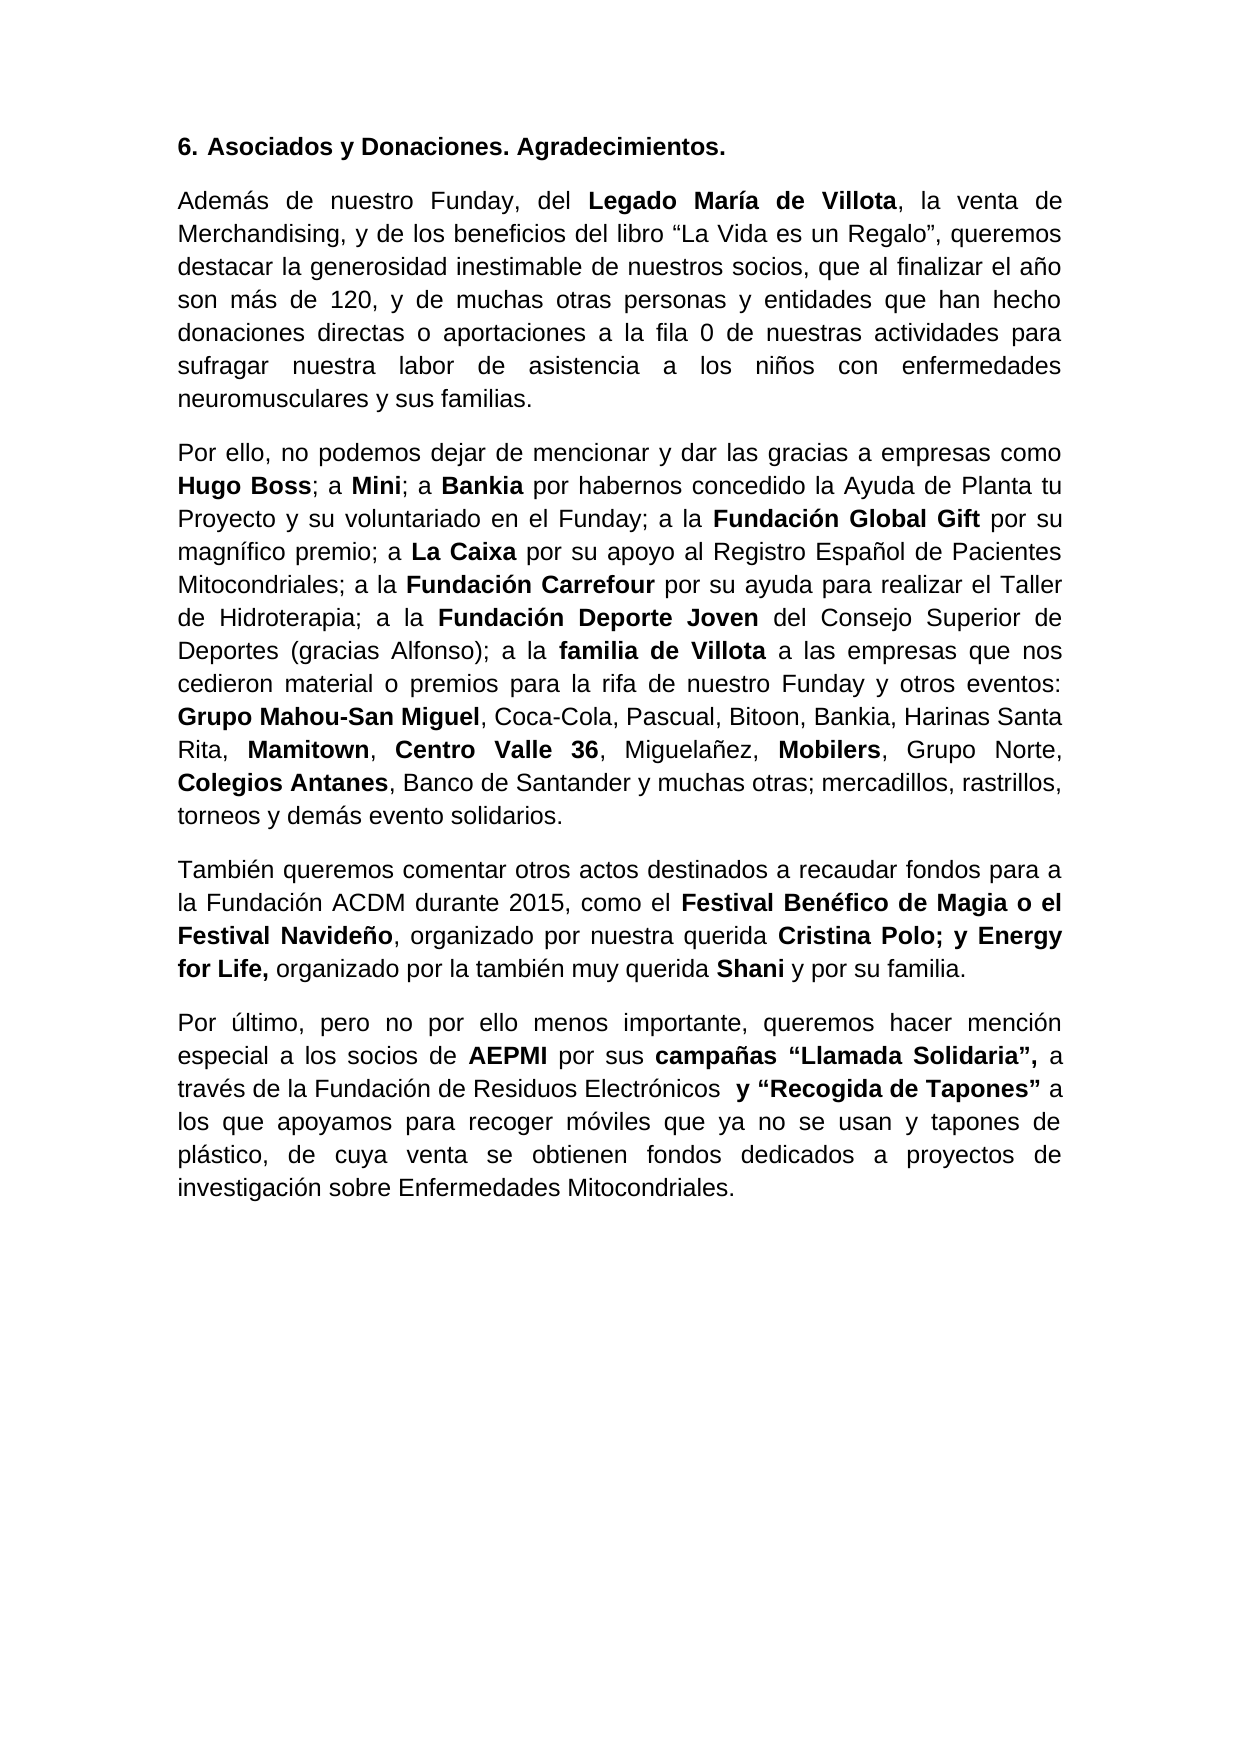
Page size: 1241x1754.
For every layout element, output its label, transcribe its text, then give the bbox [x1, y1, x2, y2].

text También queremos comentar otros actos destinados a recaudar fondos para a la Fundación ACDM durante 2015, como el Festival Benéfico de Magia o el Festival Navideño, organizado por nuestra querida Cristina Polo; y Energy for Life, organizado por la también muy querida Shani y por su familia. [177, 855, 1063, 983]
text Por ello, no podemos dejar de mencionar y dar las gracias a empresas como Hugo Boss; a Mini; a Bankia por habernos concedido la Ayuda de Planta tu Proyecto y su voluntariado en el Funday; a la Fundación Global Gift por su magnífico premio; a La Caixa por su apoyo al Registro Español de Pacientes Mitocondriales; a la Fundación Carrefour por su ayuda para realizar el Taller de Hidroterapia; a la Fundación Deporte Joven del Consejo Superior de Deportes (gracias Alfonso); a la familia de Villota a las empresas que nos cedieron material o premios para la rifa de nuestro Funday y otros eventos: Grupo Mahou-San Miguel, Coca-Cola, Pascual, Bitoon, Bankia, Harinas Santa Rita, Mamitown, Centro Valle 36, Miguelañez, Mobilers, Grupo Norte, Colegios Antanes, Banco de Santander y muchas otras; mercadillos, rastrillos, torneos y demás evento solidarios. [177, 438, 1063, 830]
text Por último, pero no por ello menos importante, queremos hacer mención especial a los socios de AEPMI por sus campañas “Llamada Solidaria”, a través de la Fundación de Residuos Electrónicos y “Recogida de Tapones” a los que apoyamos para recoger móviles que ya no se usan y tapones de plástico, de cuya venta se obtienen fondos dedicados a proyectos de investigación sobre Enfermedades Mitocondriales. [177, 1008, 1063, 1202]
text Además de nuestro Funday, del Legado María de Villota, la venta de Merchandising, y de los beneficios del libro “La Vida es un Regalo”, queremos destacar la generosidad inestimable de nuestros socios, que al finalizar el año son más de 120, y de muchas otras personas y entidades que han hecho donaciones directas o aportaciones a la fila 0 de nuestras actividades para sufragar nuestra labor de asistencia a los niños con enfermedades neuromusculares y sus familias. [177, 186, 1063, 413]
list Asociados y Donaciones. Agradecimientos. [177, 132, 1063, 161]
